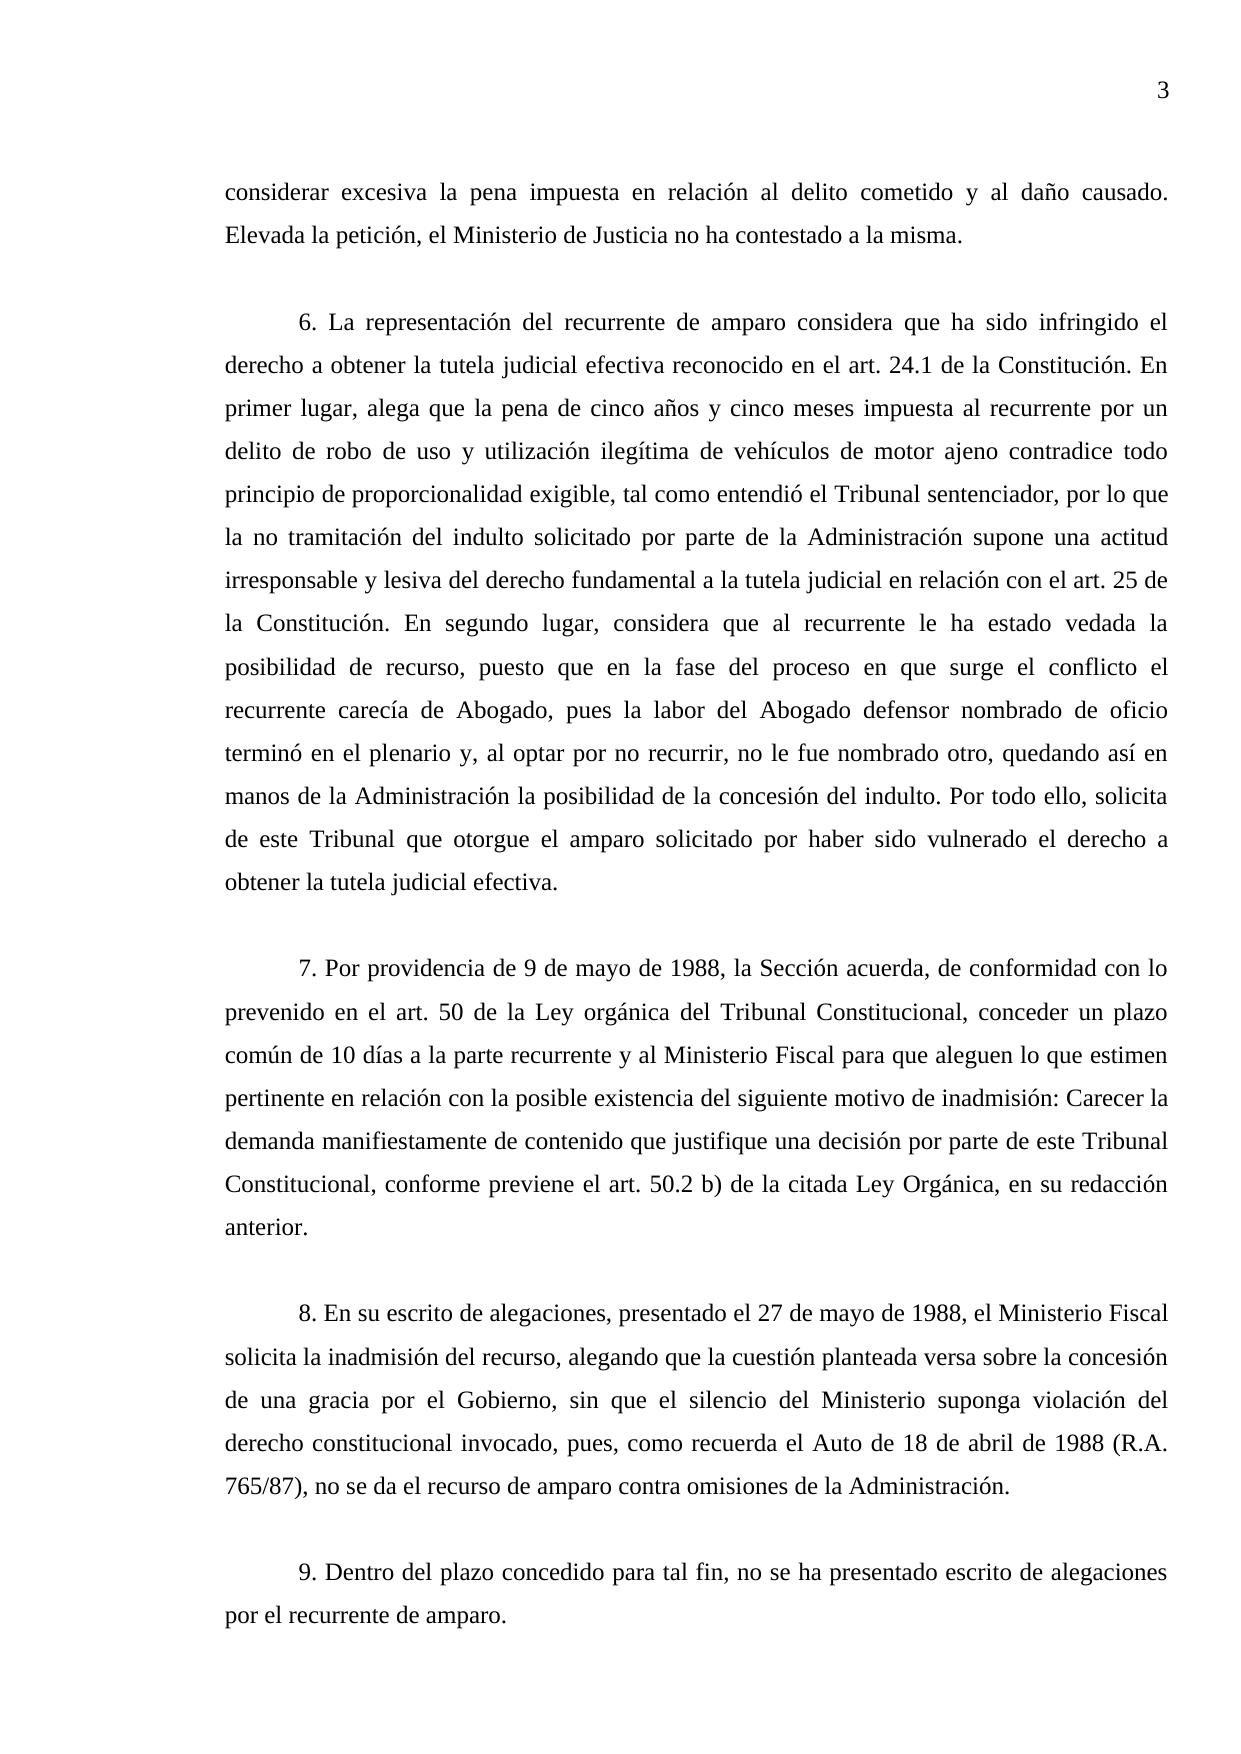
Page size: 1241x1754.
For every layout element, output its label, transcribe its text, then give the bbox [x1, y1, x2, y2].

text 9. Dentro del plazo concedido para tal fin, no se ha presentado escrito de alegaciones por el recurrente de amparo. [224, 1557, 1169, 1629]
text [224, 177, 1169, 249]
text 8. En su escrito de alegaciones, presentado el 27 de mayo de 1988, el Ministerio Fiscal solicita la inadmisión del recurso, alegando que la cuestión planteada versa sobre la concesión de una gracia por el Gobierno, sin que el silencio del Ministerio suponga violación del derecho constitucional invocado, pues, como recuerda el Auto de 18 de abril de 1988 (R.A. 765/87), no se da el recurso de amparo contra omisiones de la Administración. [224, 1298, 1169, 1500]
text 7. Por providencia de 9 de mayo de 1988, la Sección acuerda, de conformidad con lo prevenido en el art. 50 de la Ley orgánica del Tribunal Constitucional, conceder un plazo común de 10 días a la parte recurrente y al Ministerio Fiscal para que aleguen lo que estimen pertinente en relación con la posible existencia del siguiente motivo de inadmisión: Carecer la demanda manifiestamente de contenido que justifique una decisión por parte de este Tribunal Constitucional, conforme previene el art. 50.2 b) de la citada Ley Orgánica, en su redacción anterior. [224, 953, 1169, 1241]
text 6. La representación del recurrente de amparo considera que ha sido infringido el derecho a obtener la tutela judicial efectiva reconocido en el art. 24.1 de la Constitución. En primer lugar, alega que la pena de cinco años y cinco meses impuesta al recurrente por un delito de robo de uso y utilización ilegítima de vehículos de motor ajeno contradice todo principio de proporcionalidad exigible, tal como entendió el Tribunal sentenciador, por lo que la no tramitación del indulto solicitado por parte de la Administración supone una actitud irresponsable y lesiva del derecho fundamental a la tutela judicial en relación con el art. 25 de la Constitución. En segundo lugar, considera que al recurrente le ha estado vedada la posibilidad de recurso, puesto que en la fase del proceso en que surge el conflicto el recurrente carecía de Abogado, pues la labor del Abogado defensor nombrado de oficio terminó en el plenario y, al optar por no recurrir, no le fue nombrado otro, quedando así en manos de la Administración la posibilidad de la concesión del indulto. Por todo ello, solicita de este Tribunal que otorgue el amparo solicitado por haber sido vulnerado el derecho a obtener la tutela judicial efectiva. [224, 307, 1169, 896]
